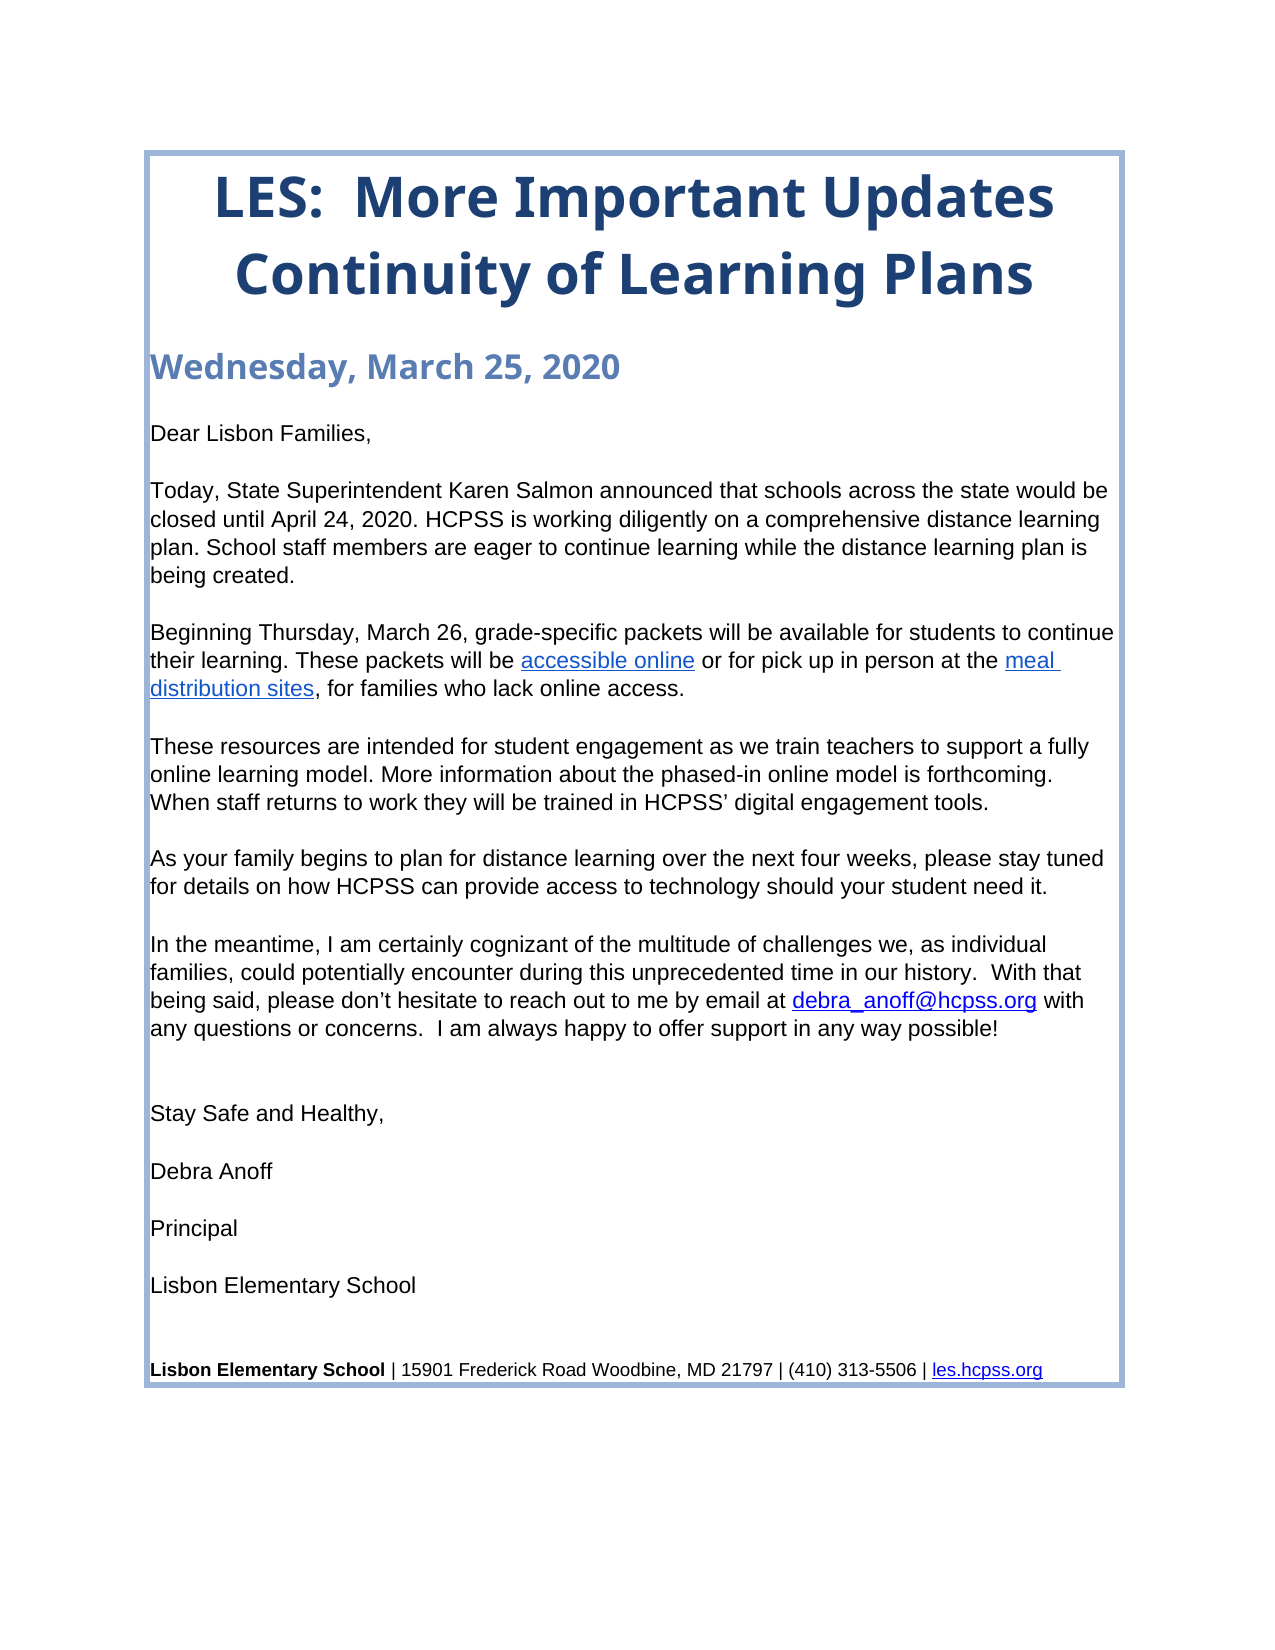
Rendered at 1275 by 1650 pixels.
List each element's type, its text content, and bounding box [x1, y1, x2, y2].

table_header LES: More Important Updates Continuity of Learning Plans [150, 156, 1119, 341]
table_cell Lisbon Elementary School | 15901 Frederick Road Woodbine, MD 21797 | (410) 313-5506 | les.hcpss.org [150, 1300, 1119, 1382]
table_cell Wednesday, March 25, 2020 Dear Lisbon Families, Today, State Superintendent Karen Salmon announced that schools across the state would be closed until April 24, 2020. HCPSS is working diligently on a comprehensive distance learning plan. School staff members are eager to continue learning while the distance learning plan is being created. Beginning Thursday, March 26, grade-specific packets will be available for students to continue their learning. These packets will be accessible online or for pick up in person at the meal distribution sites, for families who lack online access. These resources are intended for student engagement as we train teachers to support a fully online learning model. More information about the phased-in online model is forthcoming. When staff returns to work they will be trained in HCPSS’ digital engagement tools. As your family begins to plan for distance learning over the next four weeks, please stay tuned for details on how HCPSS can provide access to technology should your student need it. In the meantime, I am certainly cognizant of the multitude of challenges we, as individual families, could potentially encounter during this unprecedented time in our history. With that being said, please don’t hesitate to reach out to me by email at debra_anoff@hcpss.org with any questions or concerns. I am always happy to offer support in any way possible! Stay Safe and Healthy, Debra Anoff Principal Lisbon Elementary School [150, 341, 1119, 1300]
